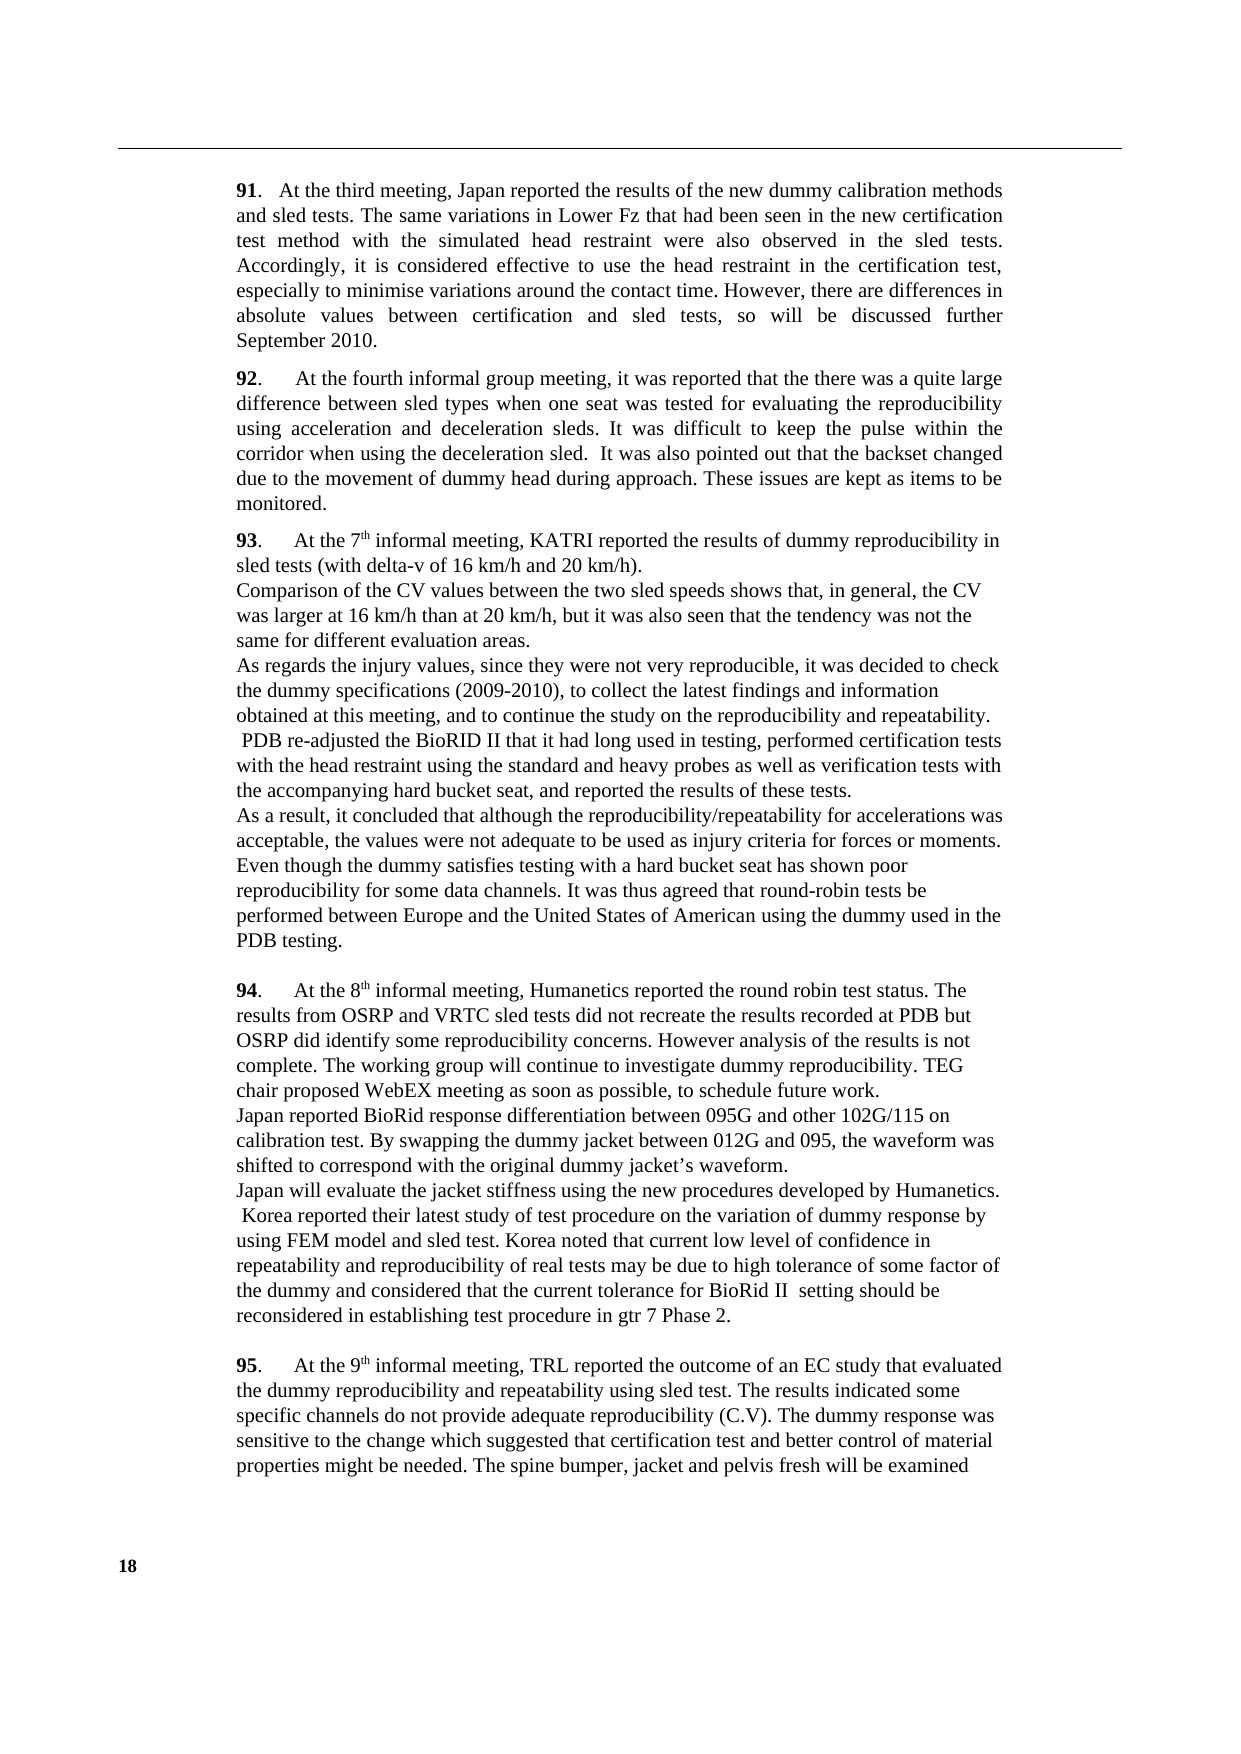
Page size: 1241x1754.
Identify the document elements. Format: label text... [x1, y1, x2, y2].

text Japan reported BioRid response differentiation between 095G and other 102G/115 on calibration test. By swapping the dummy jacket between 012G and 095, the waveform was shifted to correspond with the original dummy jacket’s waveform. [236, 1102, 1004, 1177]
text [236, 1352, 1004, 1477]
text Japan will evaluate the jacket stiffness using the new procedures developed by Humanetics. [236, 1177, 1004, 1202]
text As a result, it concluded that although the reproducibility/repeatability for accelerations was acceptable, the values were not adequate to be used as injury criteria for forces or moments. Even though the dummy satisfies testing with a hard bucket seat has shown poor reproducibility for some data channels. It was thus agreed that round-robin tests be performed between Europe and the United States of American using the dummy used in the PDB testing. [236, 802, 1004, 952]
text Comparison of the CV values between the two sled speeds shows that, in general, the CV was larger at 16 km/h than at 20 km/h, but it was also seen that the tendency was not the same for different evaluation areas. [236, 577, 1004, 652]
text 91. At the third meeting, Japan reported the results of the new dummy calibration methods and sled tests. The same variations in Lower Fz that had been seen in the new certification test method with the simulated head restraint were also observed in the sled tests. Accordingly, it is considered effective to use the head restraint in the certification test, especially to minimise variations around the contact time. However, there are differences in absolute values between certification and sled tests, so will be discussed further September 2010. [236, 177, 1004, 352]
text 93. At the 7th informal meeting, KATRI reported the results of dummy reproducibility in sled tests (with delta-v of 16 km/h and 20 km/h). [236, 527, 1004, 577]
text As regards the injury values, since they were not very reproducible, it was decided to check the dummy specifications (2009-2010), to collect the latest findings and information obtained at this meeting, and to continue the study on the reproducibility and repeatability. [236, 652, 1004, 727]
text 94. At the 8th informal meeting, Humanetics reported the round robin test status. The results from OSRP and VRTC sled tests did not recreate the results recorded at PDB but OSRP did identify some reproducibility concerns. However analysis of the results is not complete. The working group will continue to investigate dummy reproducibility. TEG chair proposed WebEX meeting as soon as possible, to schedule future work. [236, 977, 1004, 1102]
text PDB re-adjusted the BioRID II that it had long used in testing, performed certification tests with the head restraint using the standard and heavy probes as well as verification tests with the accompanying hard bucket seat, and reported the results of these tests. [236, 727, 1004, 802]
text 92. At the fourth informal group meeting, it was reported that the there was a quite large difference between sled types when one seat was tested for evaluating the reproducibility using acceleration and deceleration sleds. It was difficult to keep the pulse within the corridor when using the deceleration sled. It was also pointed out that the backset changed due to the movement of dummy head during approach. These issues are kept as items to be monitored. [236, 365, 1004, 515]
text Korea reported their latest study of test procedure on the variation of dummy response by using FEM model and sled test. Korea noted that current low level of confidence in repeatability and reproducibility of real tests may be due to high tolerance of some factor of the dummy and considered that the current tolerance for BioRid II setting should be reconsidered in establishing test procedure in gtr 7 Phase 2. [236, 1202, 1019, 1327]
